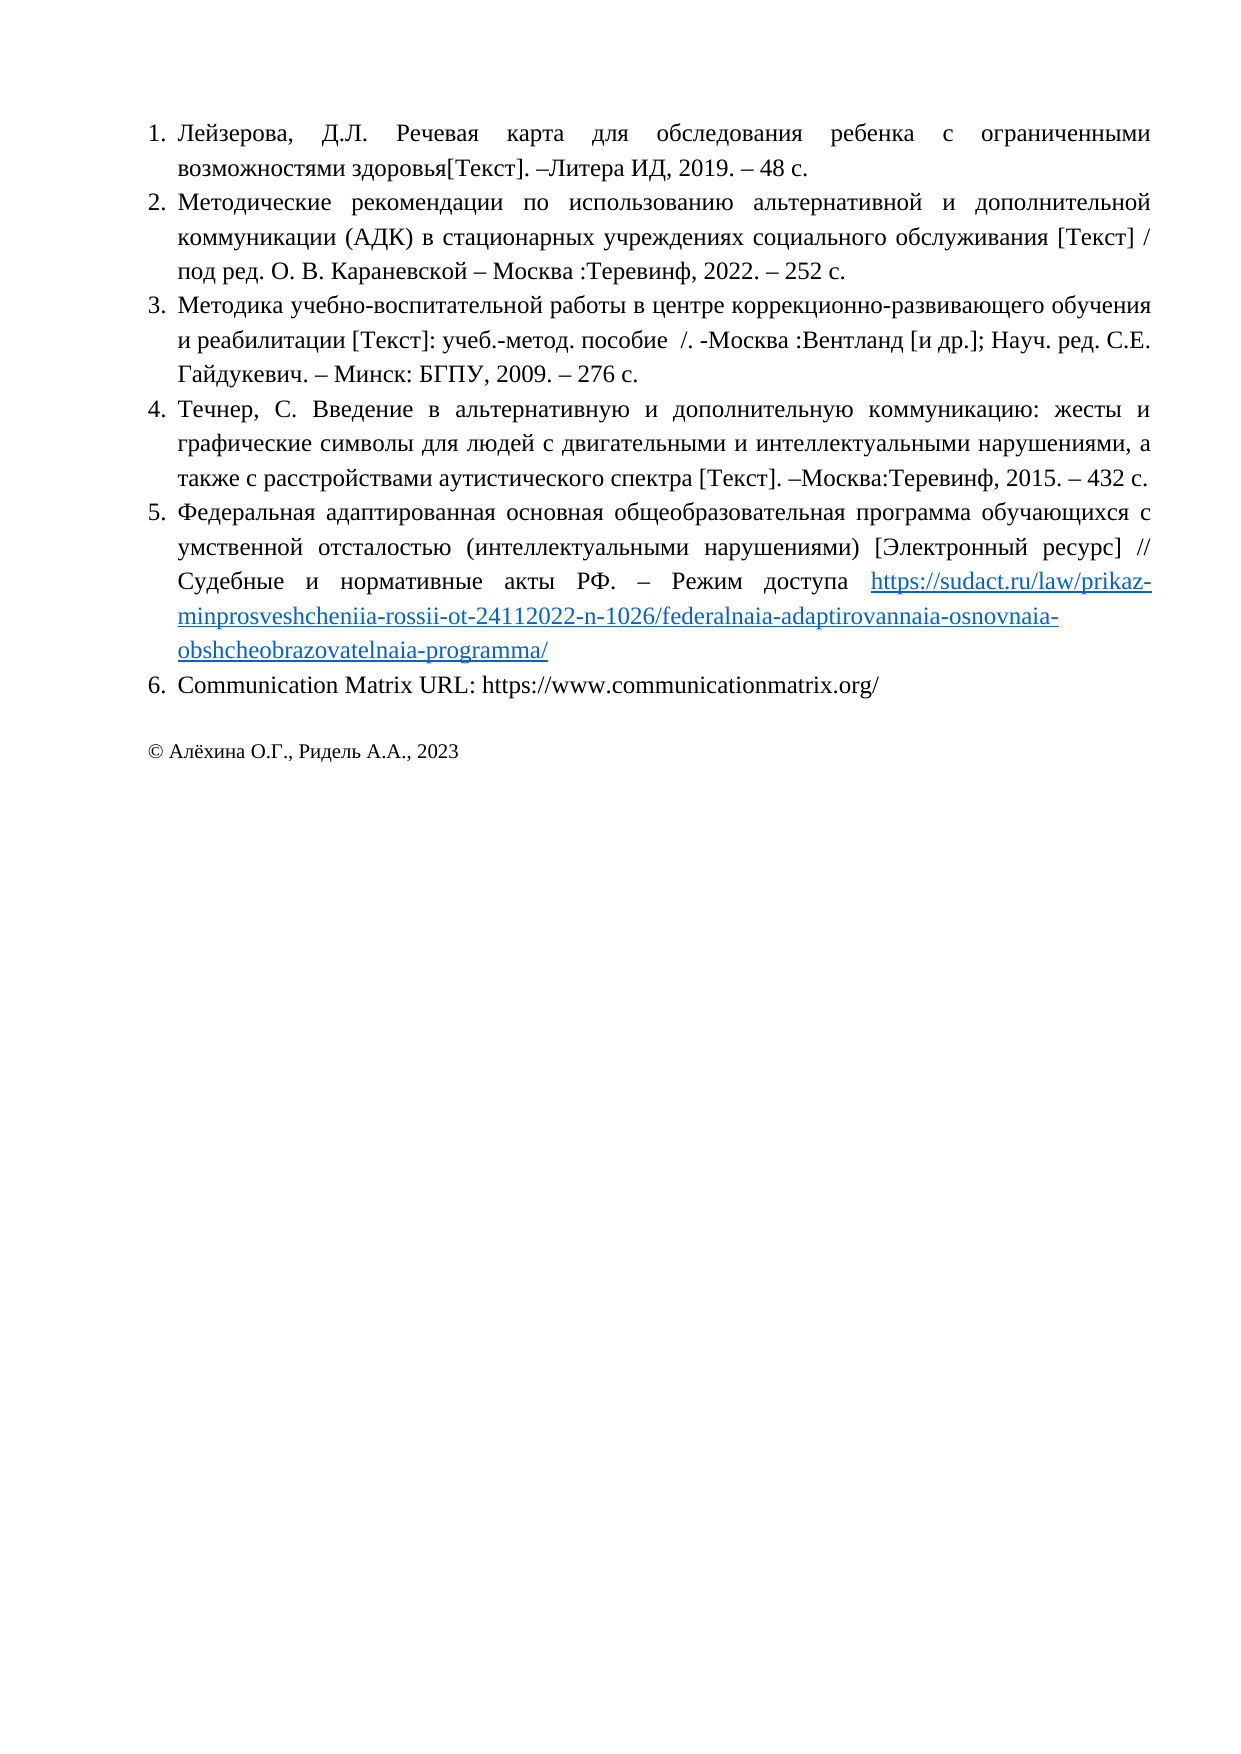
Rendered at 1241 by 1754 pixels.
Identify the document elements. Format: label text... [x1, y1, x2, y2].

list Методика учебно-воспитательной работы в центре коррекционно-развивающего обучения и реабилитации [Текст]: учеб.-метод. пособие /. -Москва :Вентланд [и др.]; Науч. ред. С.Е. Гайдукевич. – Минск: БГПУ, 2009. – 276 с. [148, 291, 1152, 388]
list Федеральная адаптированная основная общеобразовательная программа обучающихся с умственной отсталостью (интеллектуальными нарушениями) [Электронный ресурс] // Судебные и нормативные акты РФ. – Режим доступа https://sudact.ru/law/prikaz-minprosveshcheniia-rossii-ot-24112022-n-1026/federalnaia-adaptirovannaia-osnovnaia-obshcheobrazovatelnaia-programma/ [148, 497, 1152, 664]
list Лейзерова, Д.Л. Речевая карта для обследования ребенка с ограниченными возможностями здоровья[Текст]. –Литера ИД, 2019. – 48 с. [148, 118, 1152, 181]
list Communication Matrix URL: https://www.communicationmatrix.org/ [148, 670, 1152, 698]
text © Алёхина О.Г., Ридель А.А., 2023 [148, 739, 1152, 763]
list Течнер, С. Введение в альтернативную и дополнительную коммуникацию: жесты и графические символы для людей с двигательными и интеллектуальными нарушениями, а также с расстройствами аутистического спектра [Текст]. –Москва:Теревинф, 2015. – 432 с. [148, 394, 1152, 492]
list Методические рекомендации по использованию альтернативной и дополнительной коммуникации (АДК) в стационарных учреждениях социального обслуживания [Текст] / под ред. О. В. Караневской – Москва :Теревинф, 2022. – 252 с. [148, 187, 1152, 285]
